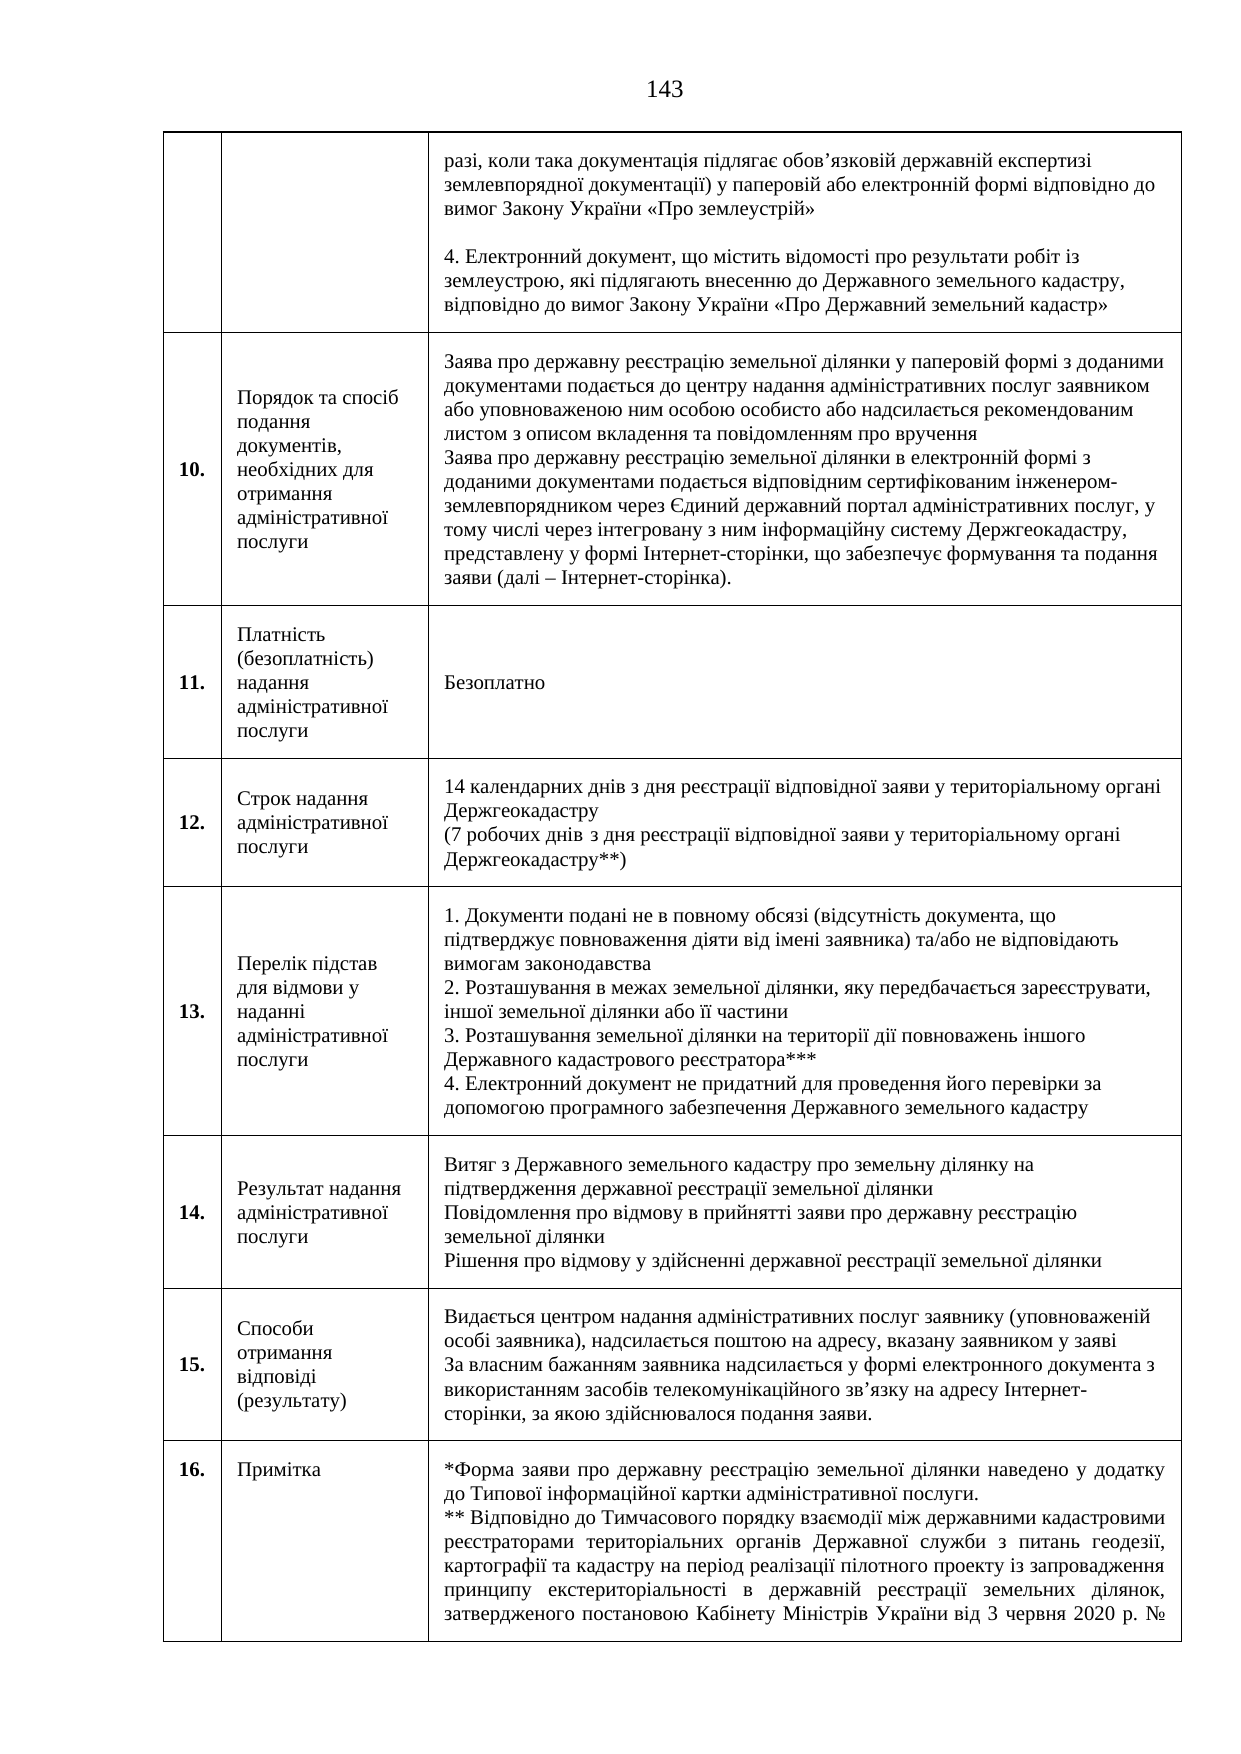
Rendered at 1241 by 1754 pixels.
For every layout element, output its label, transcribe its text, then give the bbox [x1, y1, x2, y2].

table_cell Витяг з Державного земельного кадастру про земельну ділянку на підтвердження державної реєстрації земельної ділянки Повідомлення про відмову в прийнятті заяви про державну реєстрацію земельної ділянки Рішення про відмову у здійсненні державної реєстрації земельної ділянки [429, 1136, 1181, 1288]
table_cell Строк надання адміністративної послуги [222, 759, 428, 886]
table_cell 16. [164, 1441, 221, 1641]
table_cell Способи отримання відповіді (результату) [222, 1289, 428, 1440]
table_cell Безоплатно [429, 606, 1181, 758]
table_cell 1. Документи подані не в повному обсязі (відсутність документа, що підтверджує повноваження діяти від імені заявника) та/або не відповідають вимогам законодавства 2. Розташування в межах земельної ділянки, яку передбачається зареєструвати, іншої земельної ділянки або її частини 3. Розташування земельної ділянки на території дії повноважень іншого Державного кадастрового реєстратора*** 4. Електронний документ не придатний для проведення його перевірки за допомогою програмного забезпечення Державного земельного кадастру [429, 887, 1181, 1135]
table_cell 15. [164, 1289, 221, 1440]
table_cell 12. [164, 759, 221, 886]
table_cell Перелік підстав для відмови у наданні адміністративної послуги [222, 887, 428, 1135]
table_cell Результат надання адміністративної послуги [222, 1136, 428, 1288]
table_cell Примітка [222, 1441, 428, 1641]
table_cell 10. [164, 333, 221, 605]
table_cell Порядок та спосіб подання документів, необхідних для отримання адміністративної послуги [222, 333, 428, 605]
table_cell 9. [164, 133, 221, 332]
table_cell Платність (безоплатність) надання адміністративної послуги [222, 606, 428, 758]
table_cell 14 календарних днів з дня реєстрації відповідної заяви у територіальному органі Держгеокадастру (7 робочих днів з дня реєстрації відповідної заяви у територіальному органі Держгеокадастру**) [429, 759, 1181, 886]
table_cell Заява про державну реєстрацію земельної ділянки у паперовій формі з доданими документами подається до центру надання адміністративних послуг заявником або уповноваженою ним особою особисто або надсилається рекомендованим листом з описом вкладення та повідомленням про вручення Заява про державну реєстрацію земельної ділянки в електронній формі з доданими документами подається відповідним сертифікованим інженером-землевпорядником через Єдиний державний портал адміністративних послуг, у тому числі через інтегровану з ним інформаційну систему Держгеокадастру, представлену у формі Інтернет-сторінки, що забезпечує формування та подання заяви (далі – Інтернет-сторінка). [429, 333, 1181, 605]
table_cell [222, 133, 428, 332]
table_cell Видається центром надання адміністративних послуг заявнику (уповноваженій особі заявника), надсилається поштою на адресу, вказану заявником у заяві За власним бажанням заявника надсилається у формі електронного документа з використанням засобів телекомунікаційного зв’язку на адресу Інтернет-сторінки, за якою здійснювалося подання заяви. [429, 1289, 1181, 1440]
table_cell 13. [164, 887, 221, 1135]
table_cell 11. [164, 606, 221, 758]
table_cell 14. [164, 1136, 221, 1288]
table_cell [429, 133, 1181, 332]
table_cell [429, 1441, 1181, 1641]
